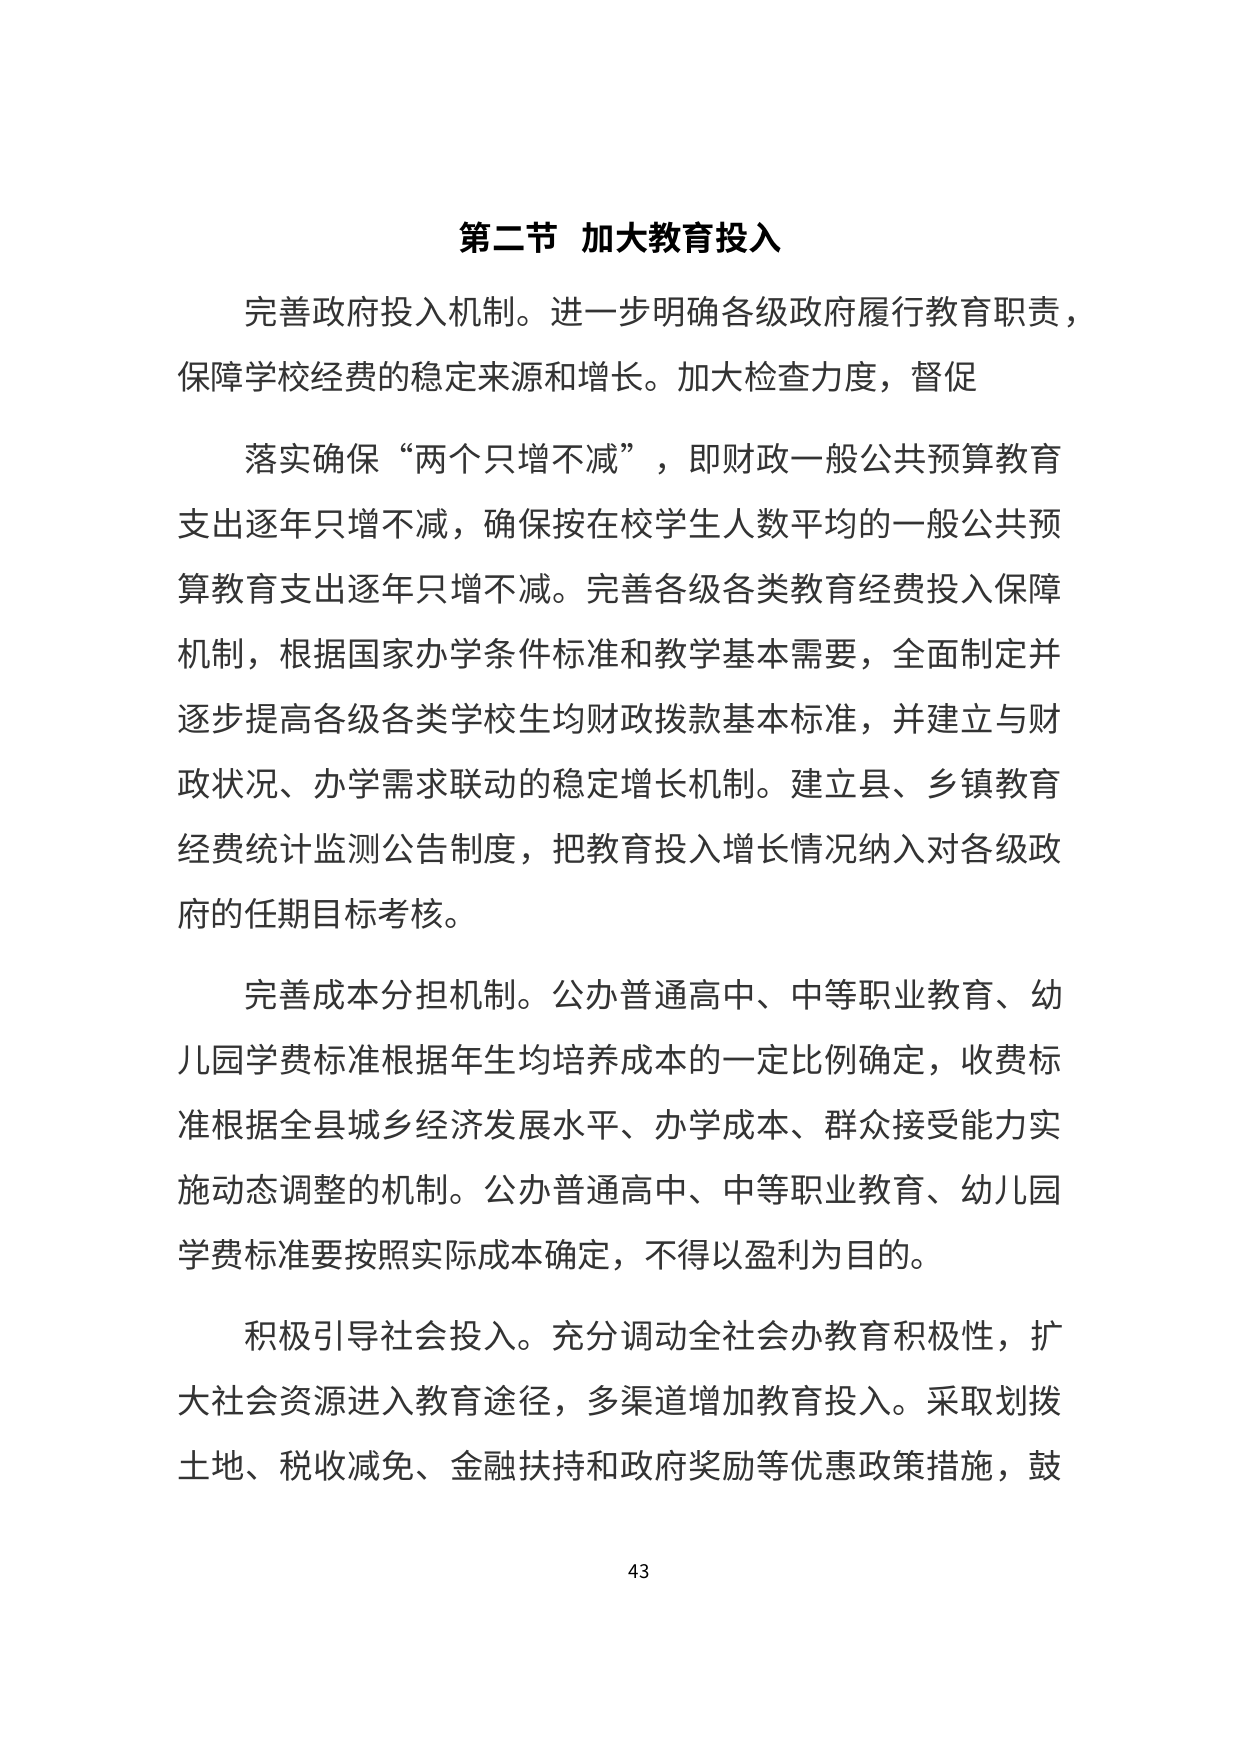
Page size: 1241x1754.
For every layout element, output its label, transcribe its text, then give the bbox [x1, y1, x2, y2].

text 第二节 加大教育投入 [177, 207, 1063, 262]
text 落实确保“两个只增不减”，即财政一般公共预算教育支出逐年只增不减，确保按在校学生人数平均的一般公共预算教育支出逐年只增不减。完善各级各类教育经费投入保障机制，根据国家办学条件标准和教学基本需要，全面制定并逐步提高各级各类学校生均财政拨款基本标准，并建立与财政状况、办学需求联动的稳定增长机制。建立县、乡镇教育经费统计监测公告制度，把教育投入增长情况纳入对各级政府的任期目标考核。 [177, 424, 1063, 944]
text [177, 1302, 1063, 1497]
text 完善成本分担机制。公办普通高中、中等职业教育、幼儿园学费标准根据年生均培养成本的一定比例确定，收费标准根据全县城乡经济发展水平、办学成本、群众接受能力实施动态调整的机制。公办普通高中、中等职业教育、幼儿园学费标准要按照实际成本确定，不得以盈利为目的。 [177, 960, 1063, 1285]
text 完善政府投入机制。进一步明确各级政府履行教育职责，保障学校经费的稳定来源和增长。加大检查力度，督促 [177, 278, 1063, 408]
